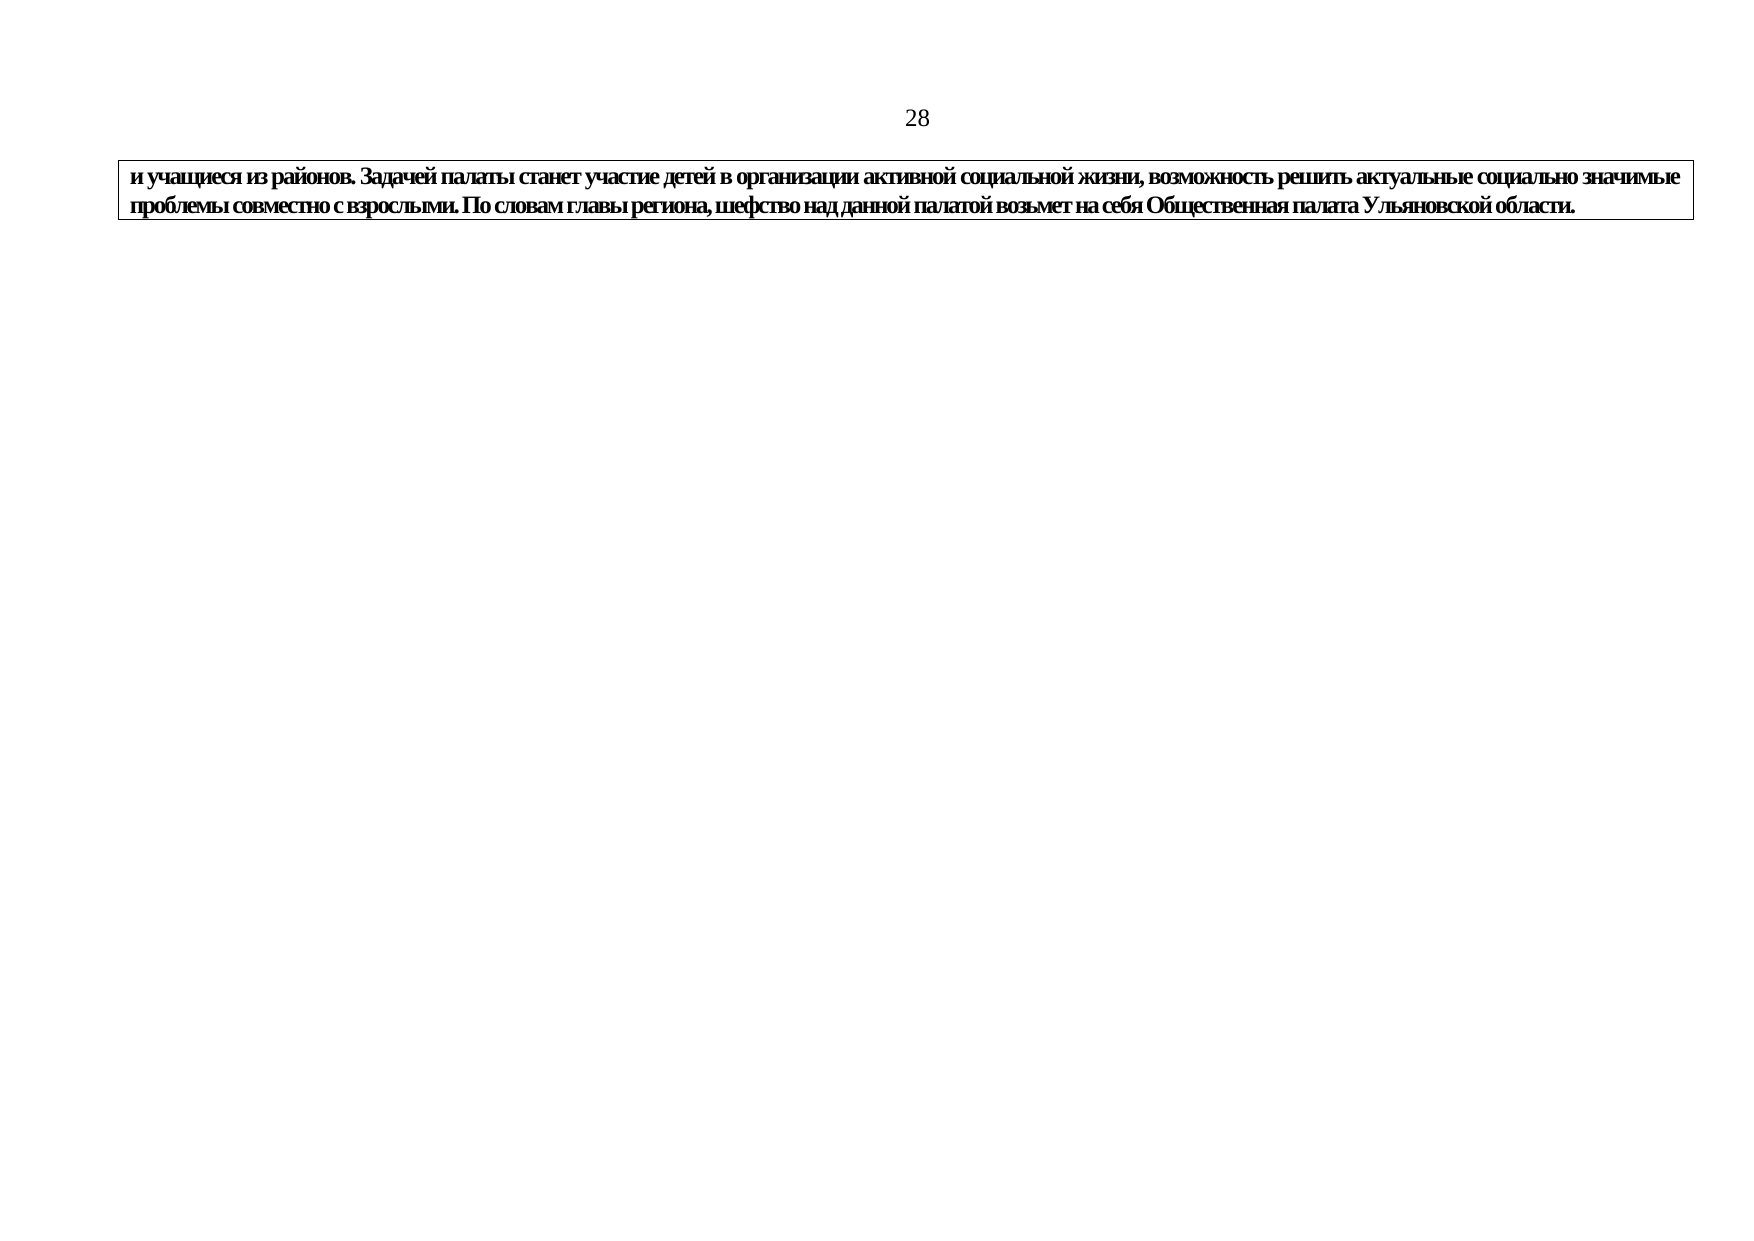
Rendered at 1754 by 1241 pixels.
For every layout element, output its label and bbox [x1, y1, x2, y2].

table_cell [119, 161, 1693, 219]
